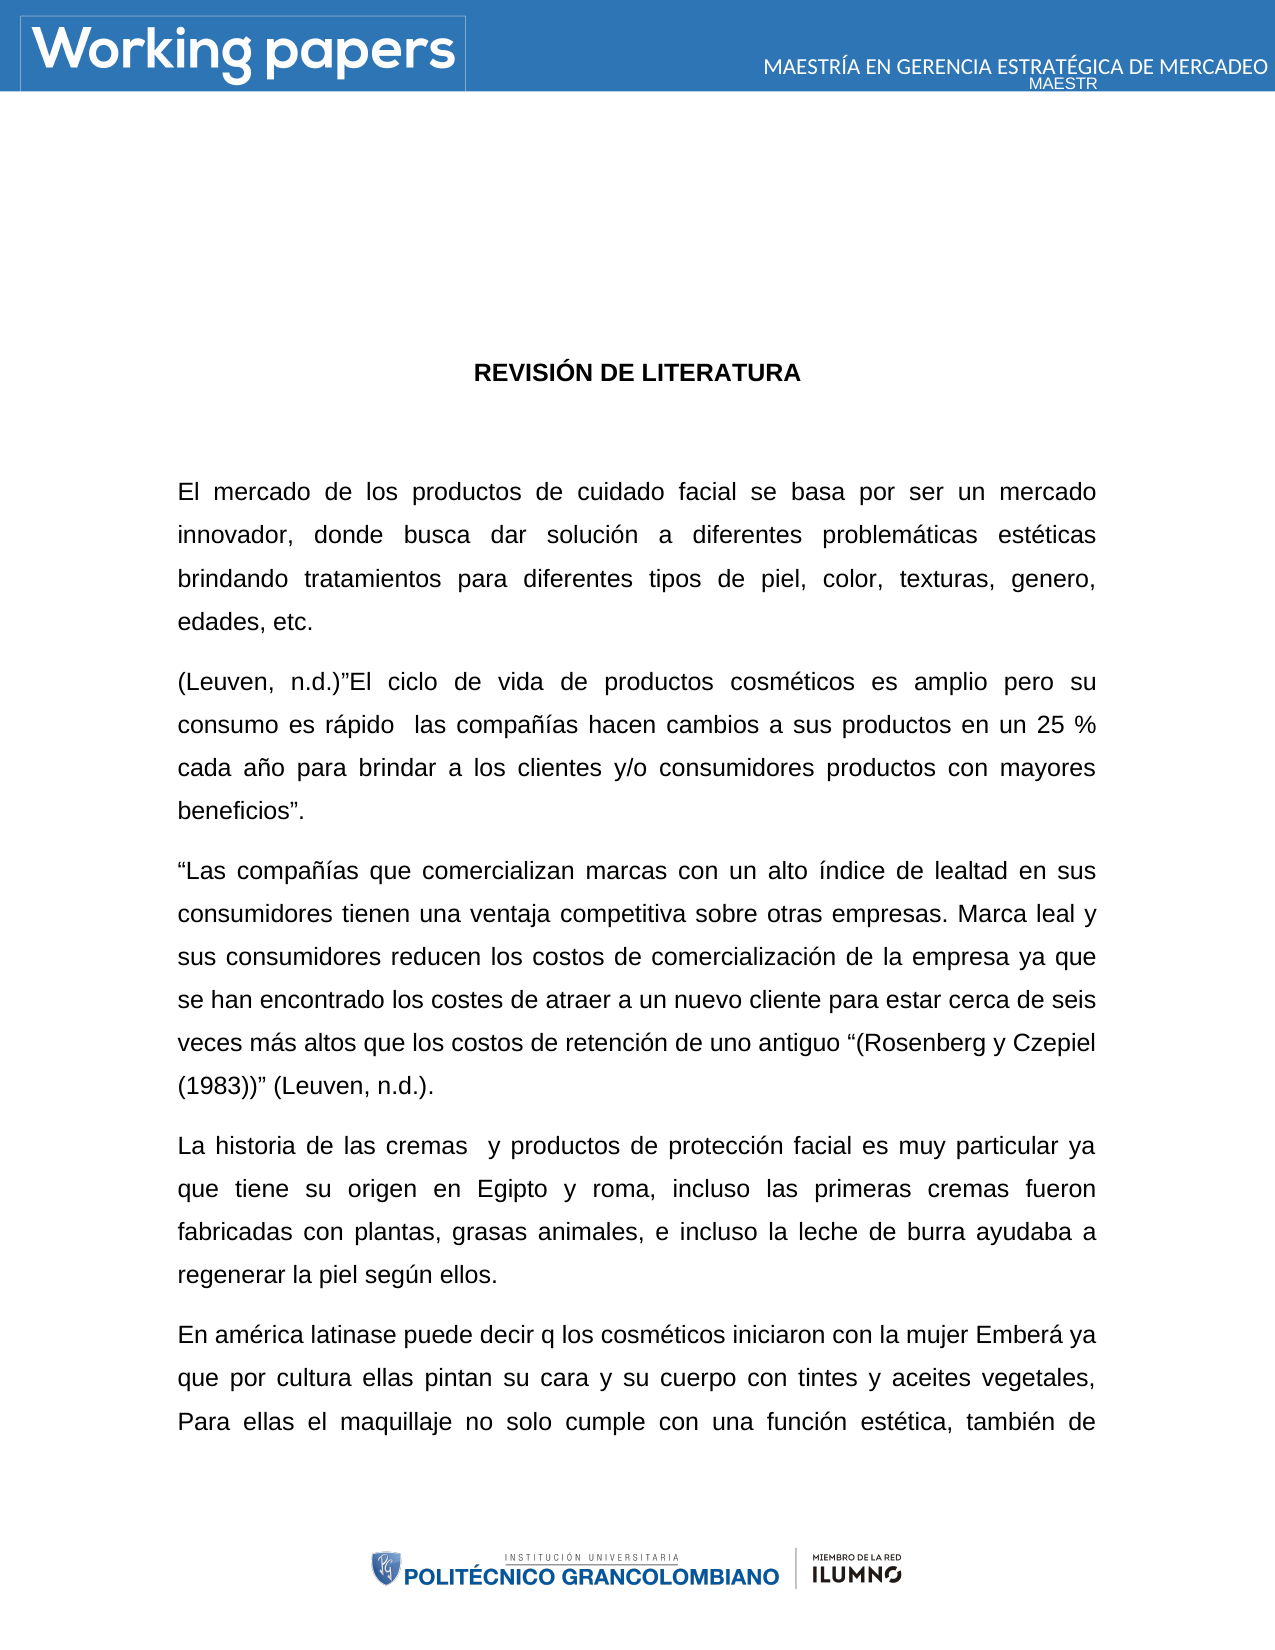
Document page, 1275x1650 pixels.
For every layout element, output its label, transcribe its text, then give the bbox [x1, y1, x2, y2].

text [177, 1320, 1098, 1435]
text “Las compañías que comercializan marcas con un alto índice de lealtad en sus consumidores tienen una ventaja competitiva sobre otras empresas. Marca leal y sus consumidores reducen los costos de comercialización de la empresa ya que se han encontrado los costes de atraer a un nuevo cliente para estar cerca de seis veces más altos que los costos de retención de uno antiguo “(Rosenberg y Czepiel (1983))” (Leuven, n.d.). [177, 856, 1098, 1100]
text REVISIÓN DE LITERATURA [177, 358, 1098, 387]
picture [8, 0, 478, 113]
text La historia de las cremas y productos de protección facial es muy particular ya que tiene su origen en Egipto y roma, incluso las primeras cremas fueron fabricadas con plantas, grasas animales, e incluso la leche de burra ayudaba a regenerar la piel según ellos. [177, 1131, 1098, 1289]
text (Leuven, n.d.)”El ciclo de vida de productos cosméticos es amplio pero su consumo es rápido las compañías hacen cambios a sus productos en un 25 % cada año para brindar a los clientes y/o consumidores productos con mayores beneficios”. [177, 667, 1098, 825]
text El mercado de los productos de cuidado facial se basa por ser un mercado innovador, donde busca dar solución a diferentes problemáticas estéticas brindando tratamientos para diferentes tipos de piel, color, texturas, genero, edades, etc. [177, 477, 1098, 636]
picture [346, 1535, 938, 1610]
